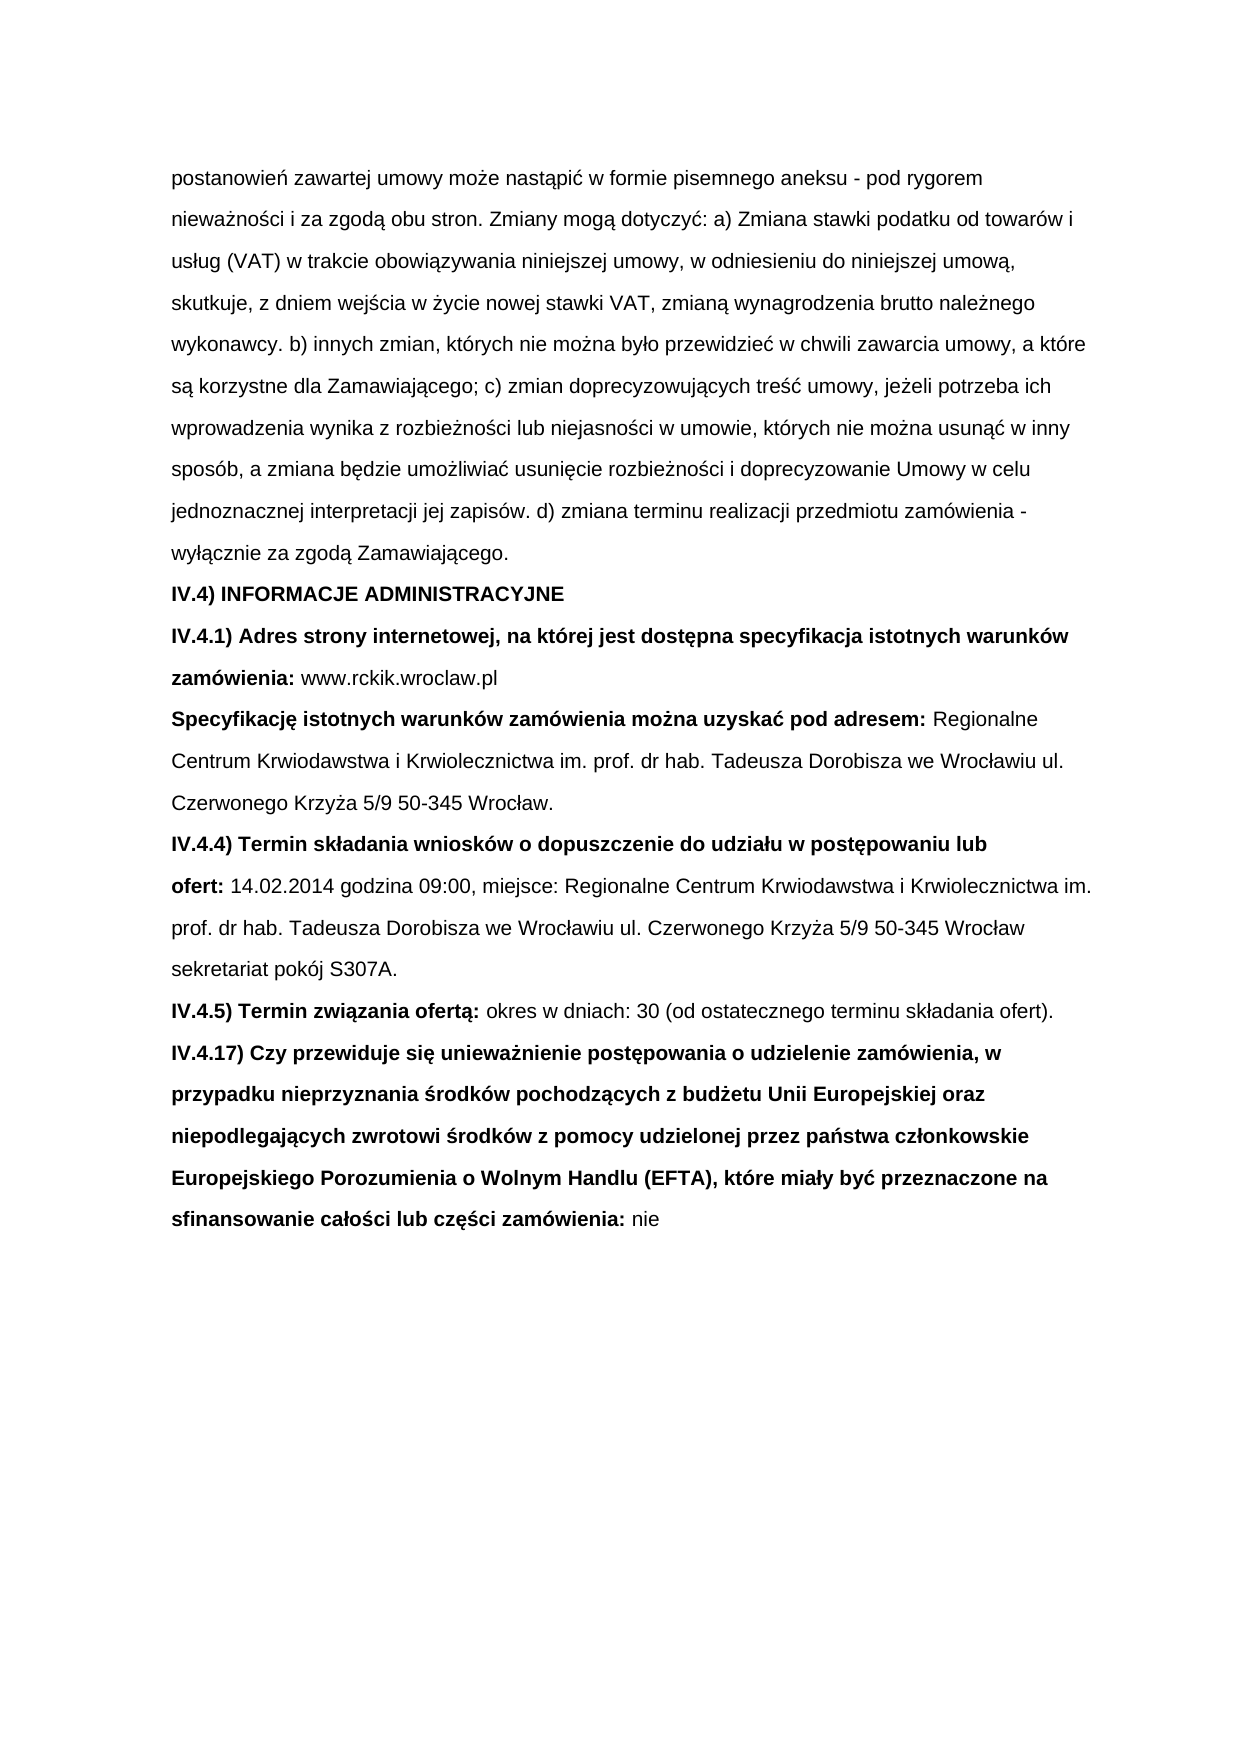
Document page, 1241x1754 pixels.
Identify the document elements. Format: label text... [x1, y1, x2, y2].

text IV.4.4) Termin składania wniosków o dopuszczenie do udziału w postępowaniu lub ofert: 14.02.2014 godzina 09:00, miejsce: Regionalne Centrum Krwiodawstwa i Krwiolecznictwa im. prof. dr hab. Tadeusza Dorobisza we Wrocławiu ul. Czerwonego Krzyża 5/9 50-345 Wrocław sekretariat pokój S307A. [171, 814, 1093, 981]
text IV.4.5) Termin związania ofertą: okres w dniach: 30 (od ostatecznego terminu składania ofert). [171, 981, 1093, 1023]
text IV.4.17) Czy przewiduje się unieważnienie postępowania o udzielenie zamówienia, w przypadku nieprzyznania środków pochodzących z budżetu Unii Europejskiej oraz niepodlegających zwrotowi środków z pomocy udzielonej przez państwa członkowskie Europejskiego Porozumienia o Wolnym Handlu (EFTA), które miały być przeznaczone na sfinansowanie całości lub części zamówienia: nie [171, 1023, 1093, 1231]
text IV.4) INFORMACJE ADMINISTRACYJNE [171, 564, 1093, 606]
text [171, 148, 1093, 564]
text IV.4.1) Adres strony internetowej, na której jest dostępna specyfikacja istotnych warunków zamówienia: www.rckik.wroclaw.pl Specyfikację istotnych warunków zamówienia można uzyskać pod adresem: Regionalne Centrum Krwiodawstwa i Krwiolecznictwa im. prof. dr hab. Tadeusza Dorobisza we Wrocławiu ul. Czerwonego Krzyża 5/9 50-345 Wrocław. [171, 606, 1093, 814]
